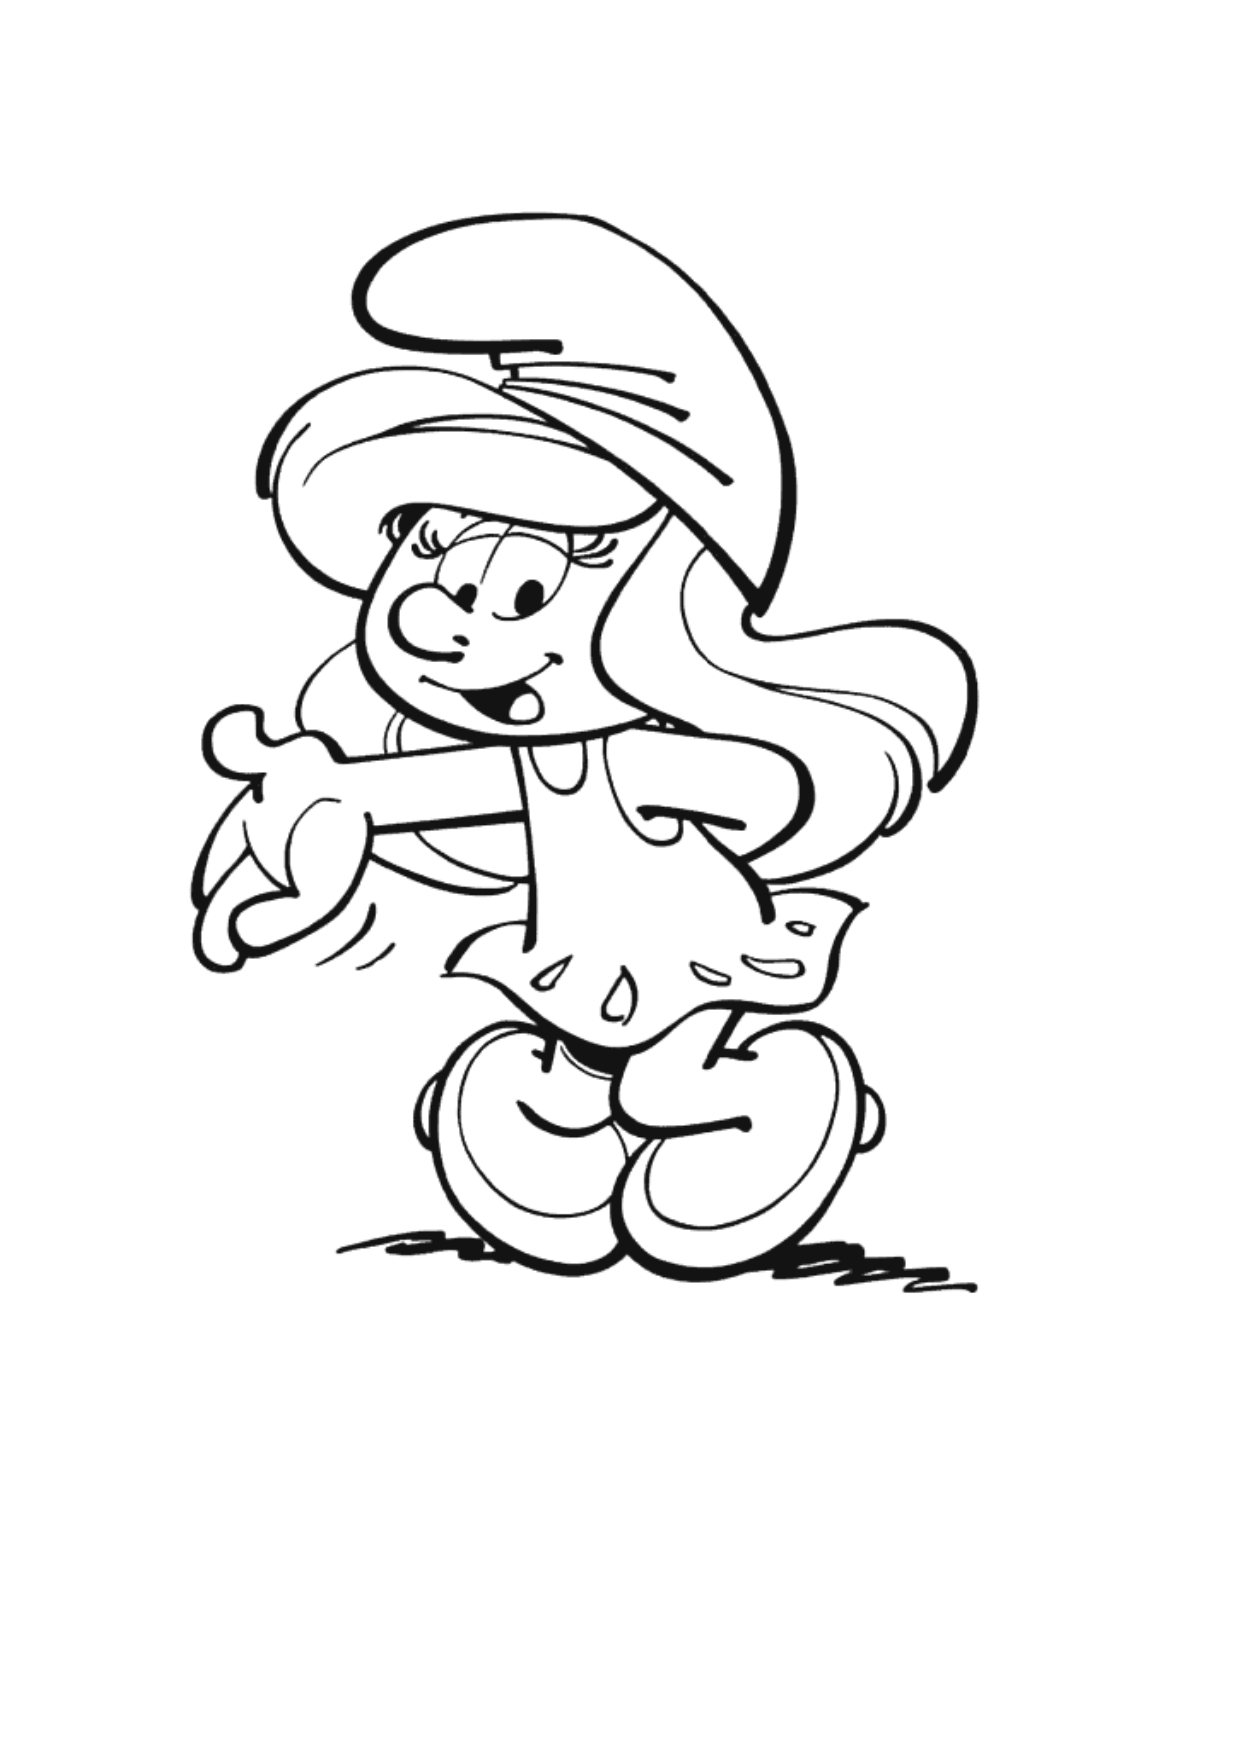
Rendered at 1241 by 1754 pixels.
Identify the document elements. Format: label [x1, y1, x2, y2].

picture [147, 147, 1017, 1351]
